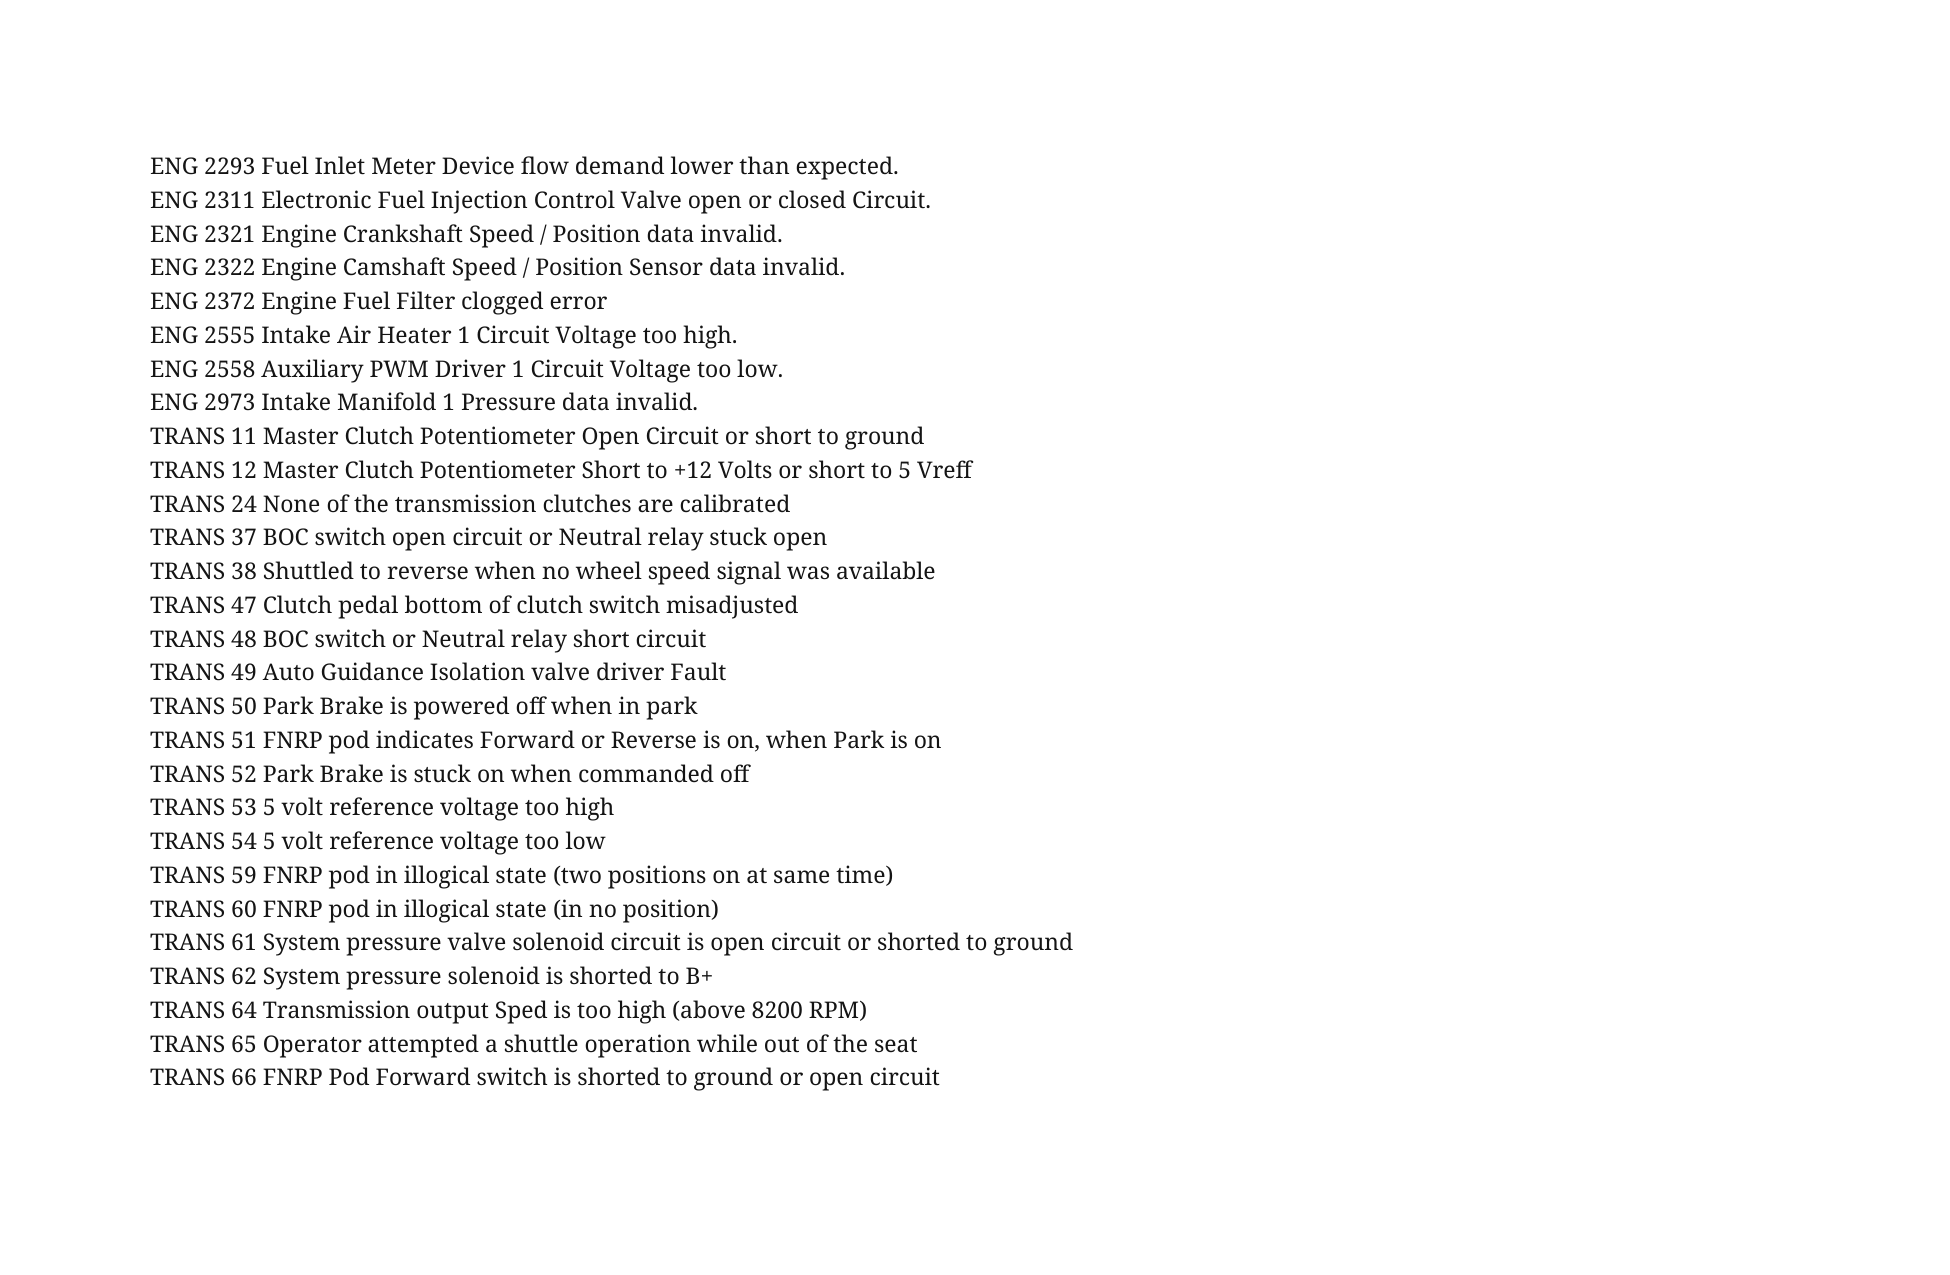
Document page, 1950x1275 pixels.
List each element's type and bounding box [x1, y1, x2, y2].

text [150, 150, 1800, 1092]
